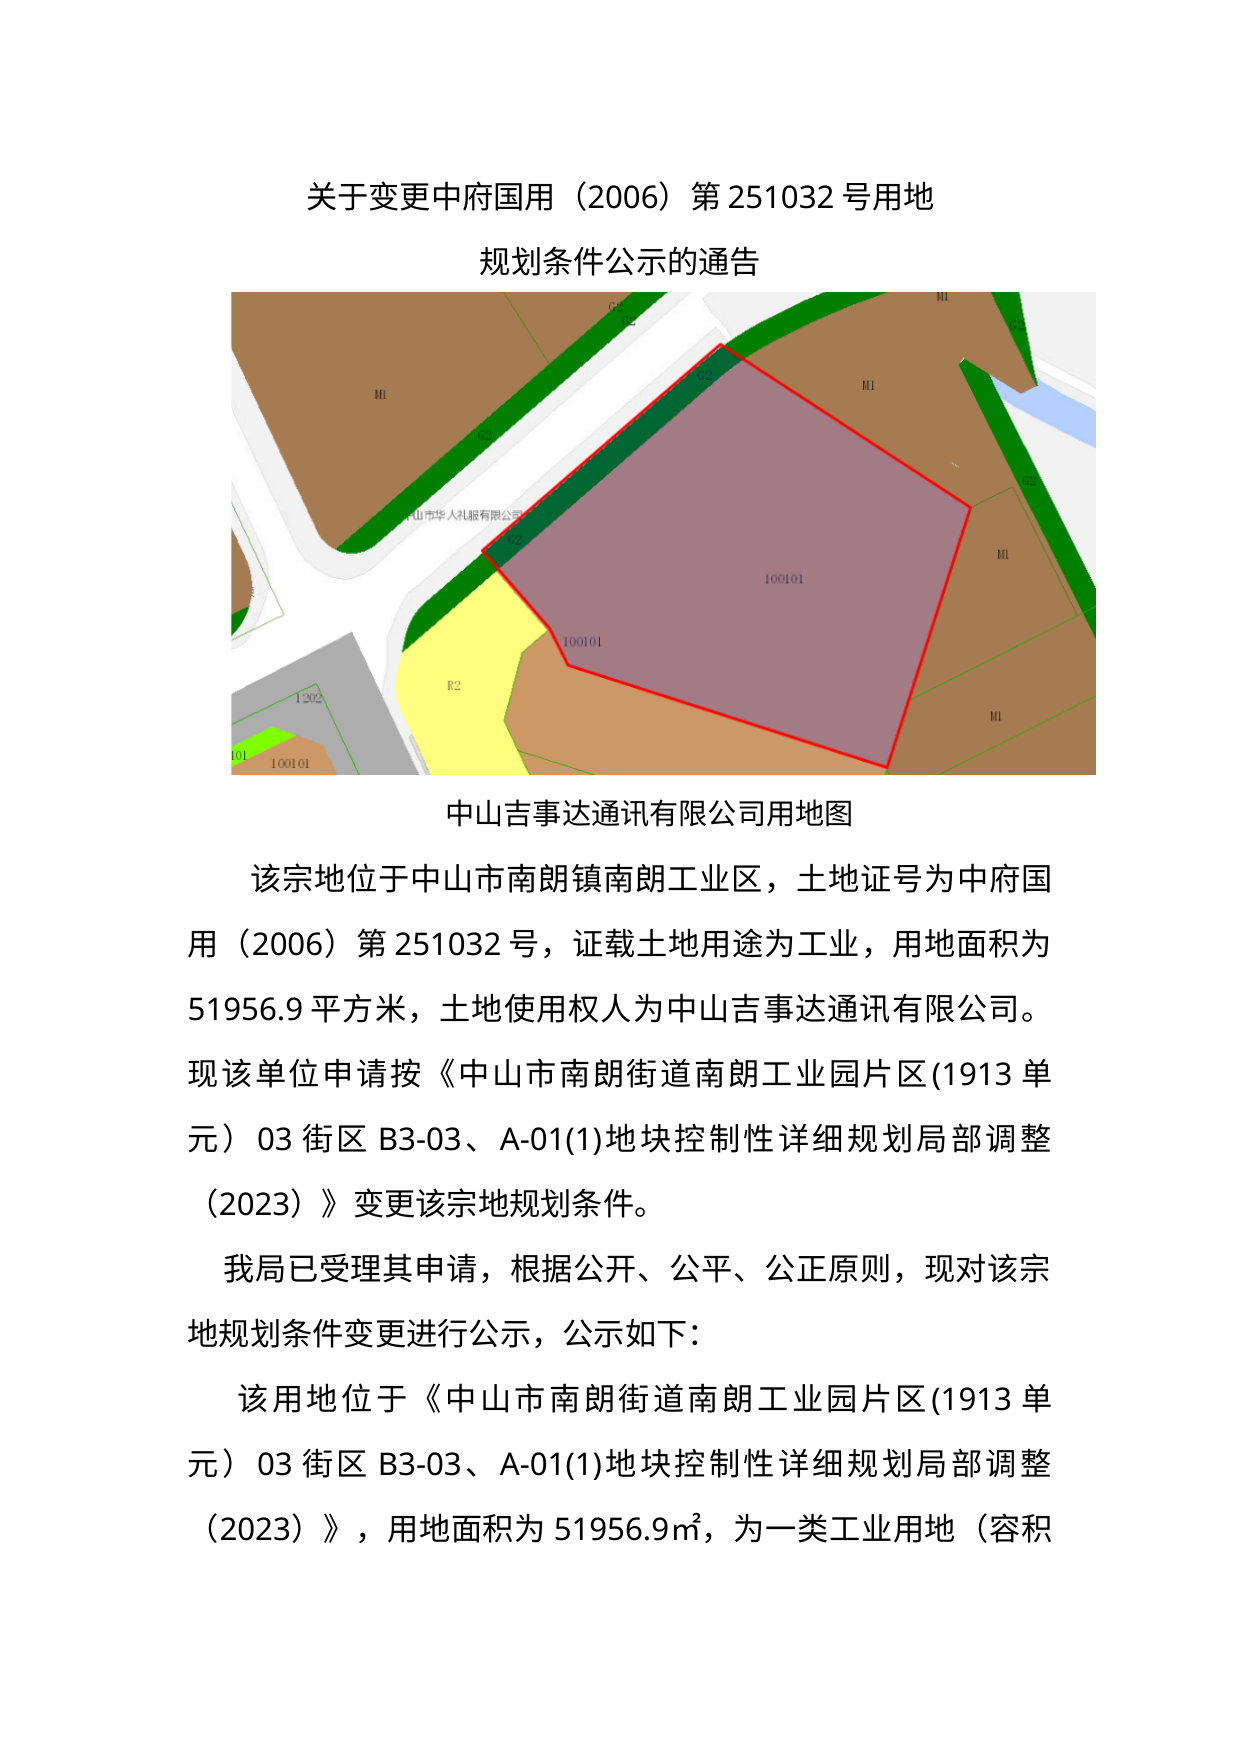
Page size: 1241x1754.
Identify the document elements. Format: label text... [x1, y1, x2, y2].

text 该宗地位于中山市南朗镇南朗工业区，土地证号为中府国用（2006）第251032号，证载土地用途为工业，用地面积为51956.9平方米，土地使用权人为中山吉事达通讯有限公司。现该单位申请按《中山市南朗街道南朗工业园片区(1913单元）03街区B3-03、A-01(1)地块控制性详细规划局部调整（2023）》变更该宗地规划条件。 [187, 844, 1053, 1234]
picture [231, 292, 1096, 775]
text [187, 1364, 1053, 1559]
text 中山吉事达通讯有限公司用地图 [187, 779, 1053, 844]
text 规划条件公示的通告 [187, 227, 1053, 292]
text 我局已受理其申请，根据公开、公平、公正原则，现对该宗地规划条件变更进行公示，公示如下： [187, 1234, 1053, 1364]
text 关于变更中府国用（2006）第251032号用地 [187, 162, 1053, 227]
